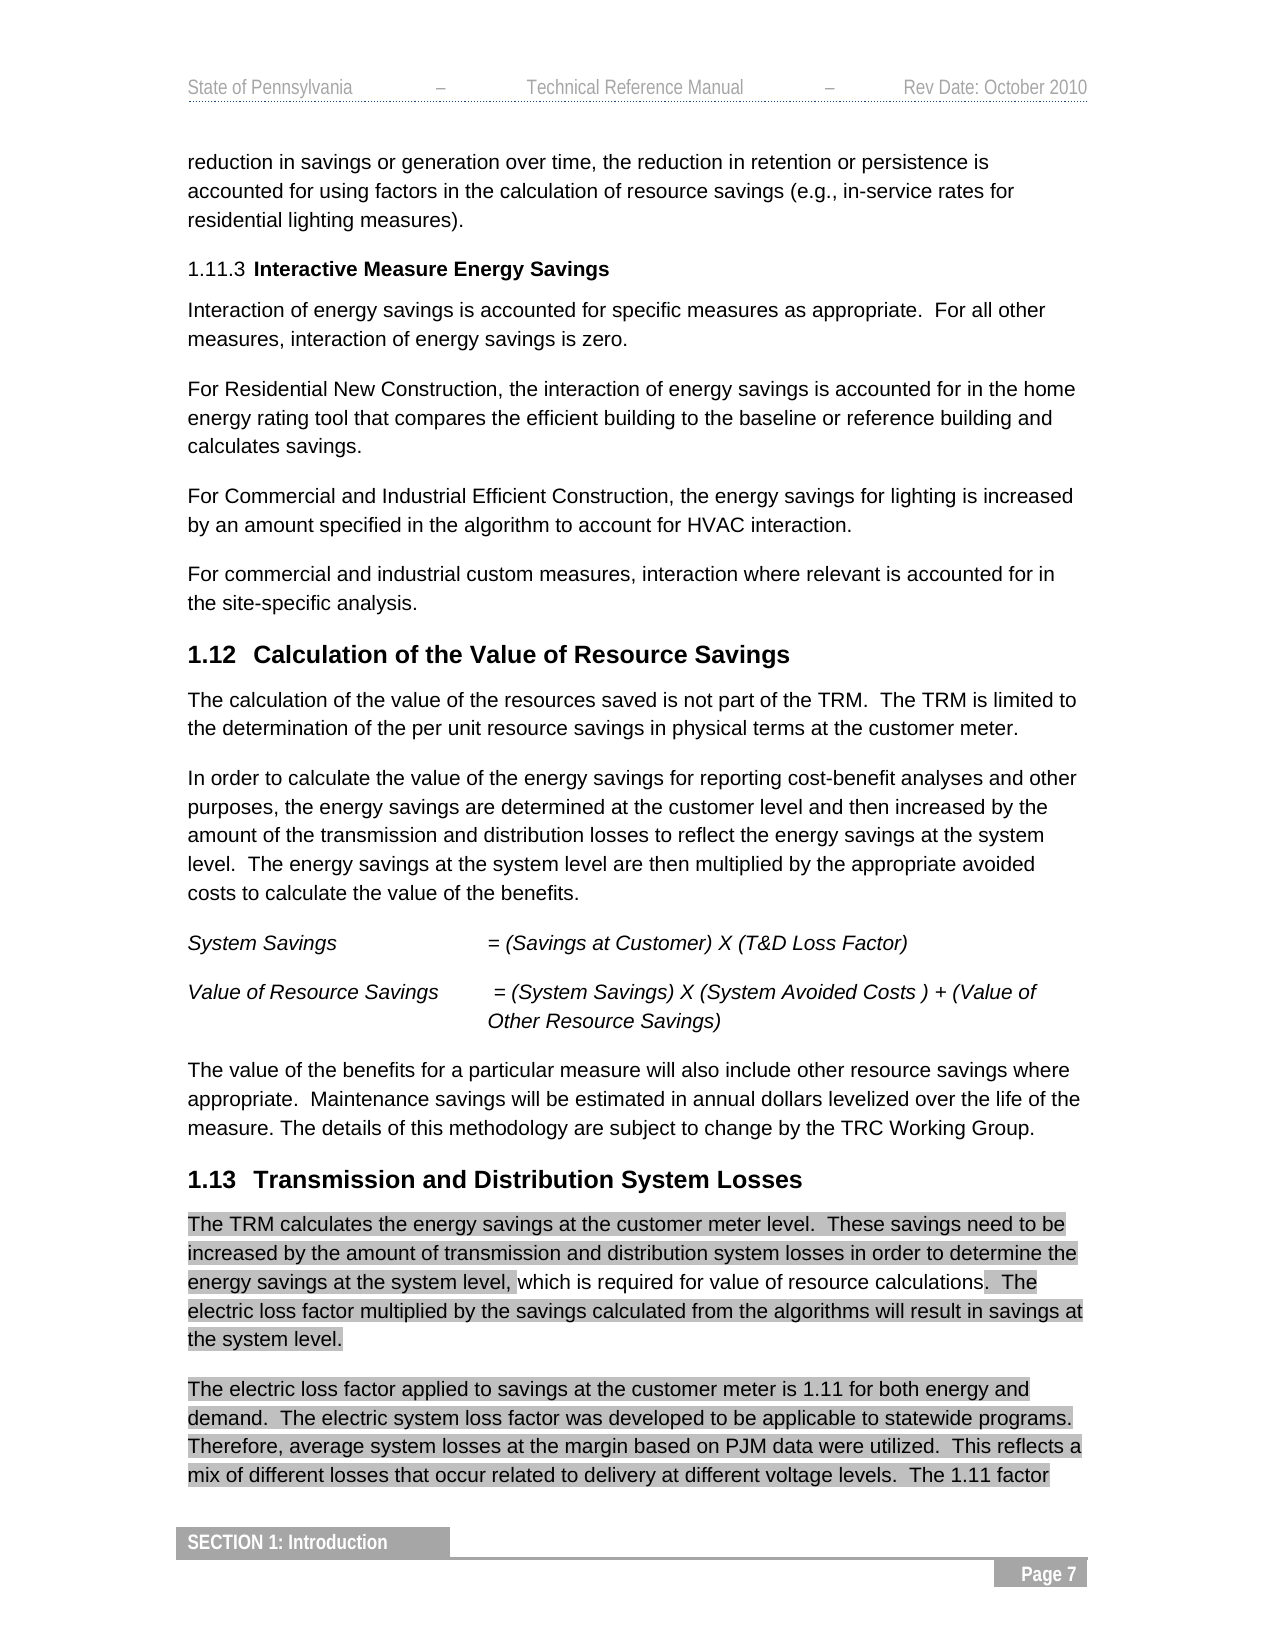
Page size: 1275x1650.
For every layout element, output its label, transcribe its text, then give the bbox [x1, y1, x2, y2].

text For commercial and industrial custom measures, interaction where relevant is accounted for in the site-specific analysis. [187, 562, 1087, 615]
subtitle Interactive Measure Energy Savings [187, 257, 1087, 281]
subtitle Calculation of the Value of Resource Savings [187, 640, 1087, 669]
text The value of the benefits for a particular measure will also include other resource savings where appropriate. Maintenance savings will be estimated in annual dollars levelized over the life of the measure. The details of this methodology are subject to change by the TRC Working Group. [187, 1058, 1087, 1140]
text For Commercial and Industrial Efficient Construction, the energy savings for lighting is increased by an amount specified in the algorithm to account for HVAC interaction. [187, 484, 1087, 536]
text In order to calculate the value of the energy savings for reporting cost-benefit analyses and other purposes, the energy savings are determined at the customer level and then increased by the amount of the transmission and distribution losses to reflect the energy savings at the system level. The energy savings at the system level are then multiplied by the appropriate avoided costs to calculate the value of the benefits. [187, 766, 1087, 905]
text The TRM calculates the energy savings at the customer meter level. These savings need to be increased by the amount of transmission and distribution system losses in order to determine the energy savings at the system level, which is required for value of resource calculations. The electric loss factor multiplied by the savings calculated from the algorithms will result in savings at the system level. [187, 1212, 1087, 1351]
subtitle Transmission and Distribution System Losses [187, 1165, 1087, 1194]
text System Savings = (Savings at Customer) X (T&D Loss Factor) [187, 930, 1087, 954]
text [187, 1377, 1087, 1487]
text Value of Resource Savings = (System Savings) X (System Avoided Costs ) + (Value of Other Resource Savings) [187, 980, 1087, 1033]
text The calculation of the value of the resources saved is not part of the TRM. The TRM is limited to the determination of the per unit resource savings in physical terms at the customer meter. [187, 687, 1087, 740]
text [187, 150, 1087, 231]
text Interaction of energy savings is accounted for specific measures as appropriate. For all other measures, interaction of energy savings is zero. [187, 298, 1087, 351]
text For Residential New Construction, the interaction of energy savings is accounted for in the home energy rating tool that compares the efficient building to the baseline or reference building and calculates savings. [187, 377, 1087, 458]
